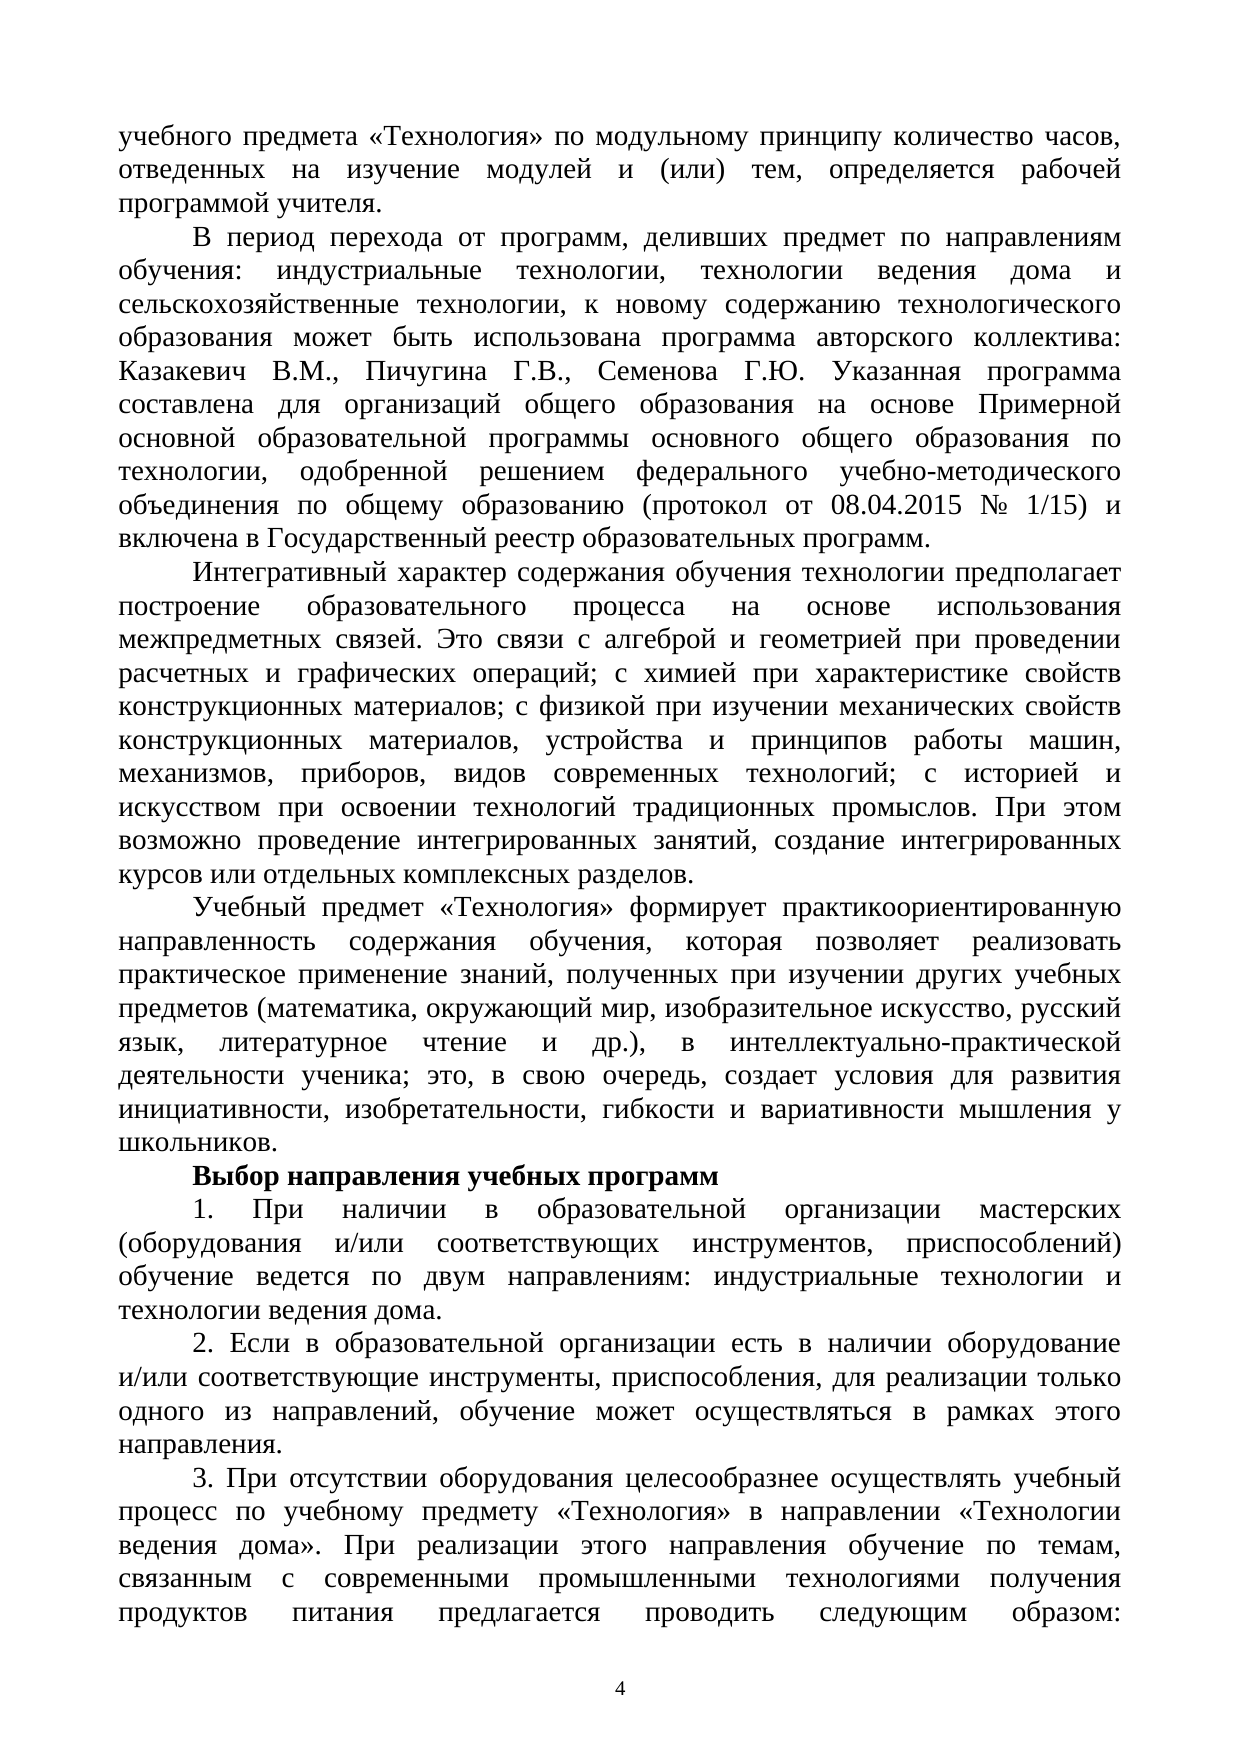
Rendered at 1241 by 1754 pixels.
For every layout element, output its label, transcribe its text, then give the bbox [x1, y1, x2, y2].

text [118, 118, 1122, 219]
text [118, 1460, 1122, 1627]
text 2. Если в образовательной организации есть в наличии оборудование и/или соответствующие инструменты, приспособления, для реализации только одного из направлений, обучение может осуществляться в рамках этого направления. [118, 1326, 1122, 1460]
text В период перехода от программ, деливших предмет по направлениям обучения: индустриальные технологии, технологии ведения дома и сельскохозяйственные технологии, к новому содержанию технологического образования может быть использована программа авторского коллектива: Казакевич В.М., Пичугина Г.В., Семенова Г.Ю. Указанная программа составлена для организаций общего образования на основе Примерной основной образовательной программы основного общего образования по технологии, одобренной решением федерального учебно-методического объединения по общему образованию (протокол от 08.04.2015 № 1/15) и включена в Государственный реестр образовательных программ. [118, 219, 1122, 554]
text Интегративный характер содержания обучения технологии предполагает построение образовательного процесса на основе использования межпредметных связей. Это связи с алгеброй и геометрией при проведении расчетных и графических операций; с химией при характеристике свойств конструкционных материалов; с физикой при изучении механических свойств конструкционных материалов, устройства и принципов работы машин, механизмов, приборов, видов современных технологий; с историей и искусством при освоении технологий традиционных промыслов. При этом возможно проведение интегрированных занятий, создание интегрированных курсов или отдельных комплексных разделов. [118, 554, 1122, 889]
text Выбор направления учебных программ [118, 1158, 1122, 1191]
text 1. При наличии в образовательной организации мастерских (оборудования и/или соответствующих инструментов, приспособлений) обучение ведется по двум направлениям: индустриальные технологии и технологии ведения дома. [118, 1191, 1122, 1326]
text Учебный предмет «Технология» формирует практикоориентированную направленность содержания обучения, которая позволяет реализовать практическое применение знаний, полученных при изучении других учебных предметов (математика, окружающий мир, изобразительное искусство, русский язык, литературное чтение и др.), в интеллектуально-практической деятельности ученика; это, в свою очередь, создает условия для развития инициативности, изобретательности, гибкости и вариативности мышления у школьников. [118, 889, 1122, 1158]
